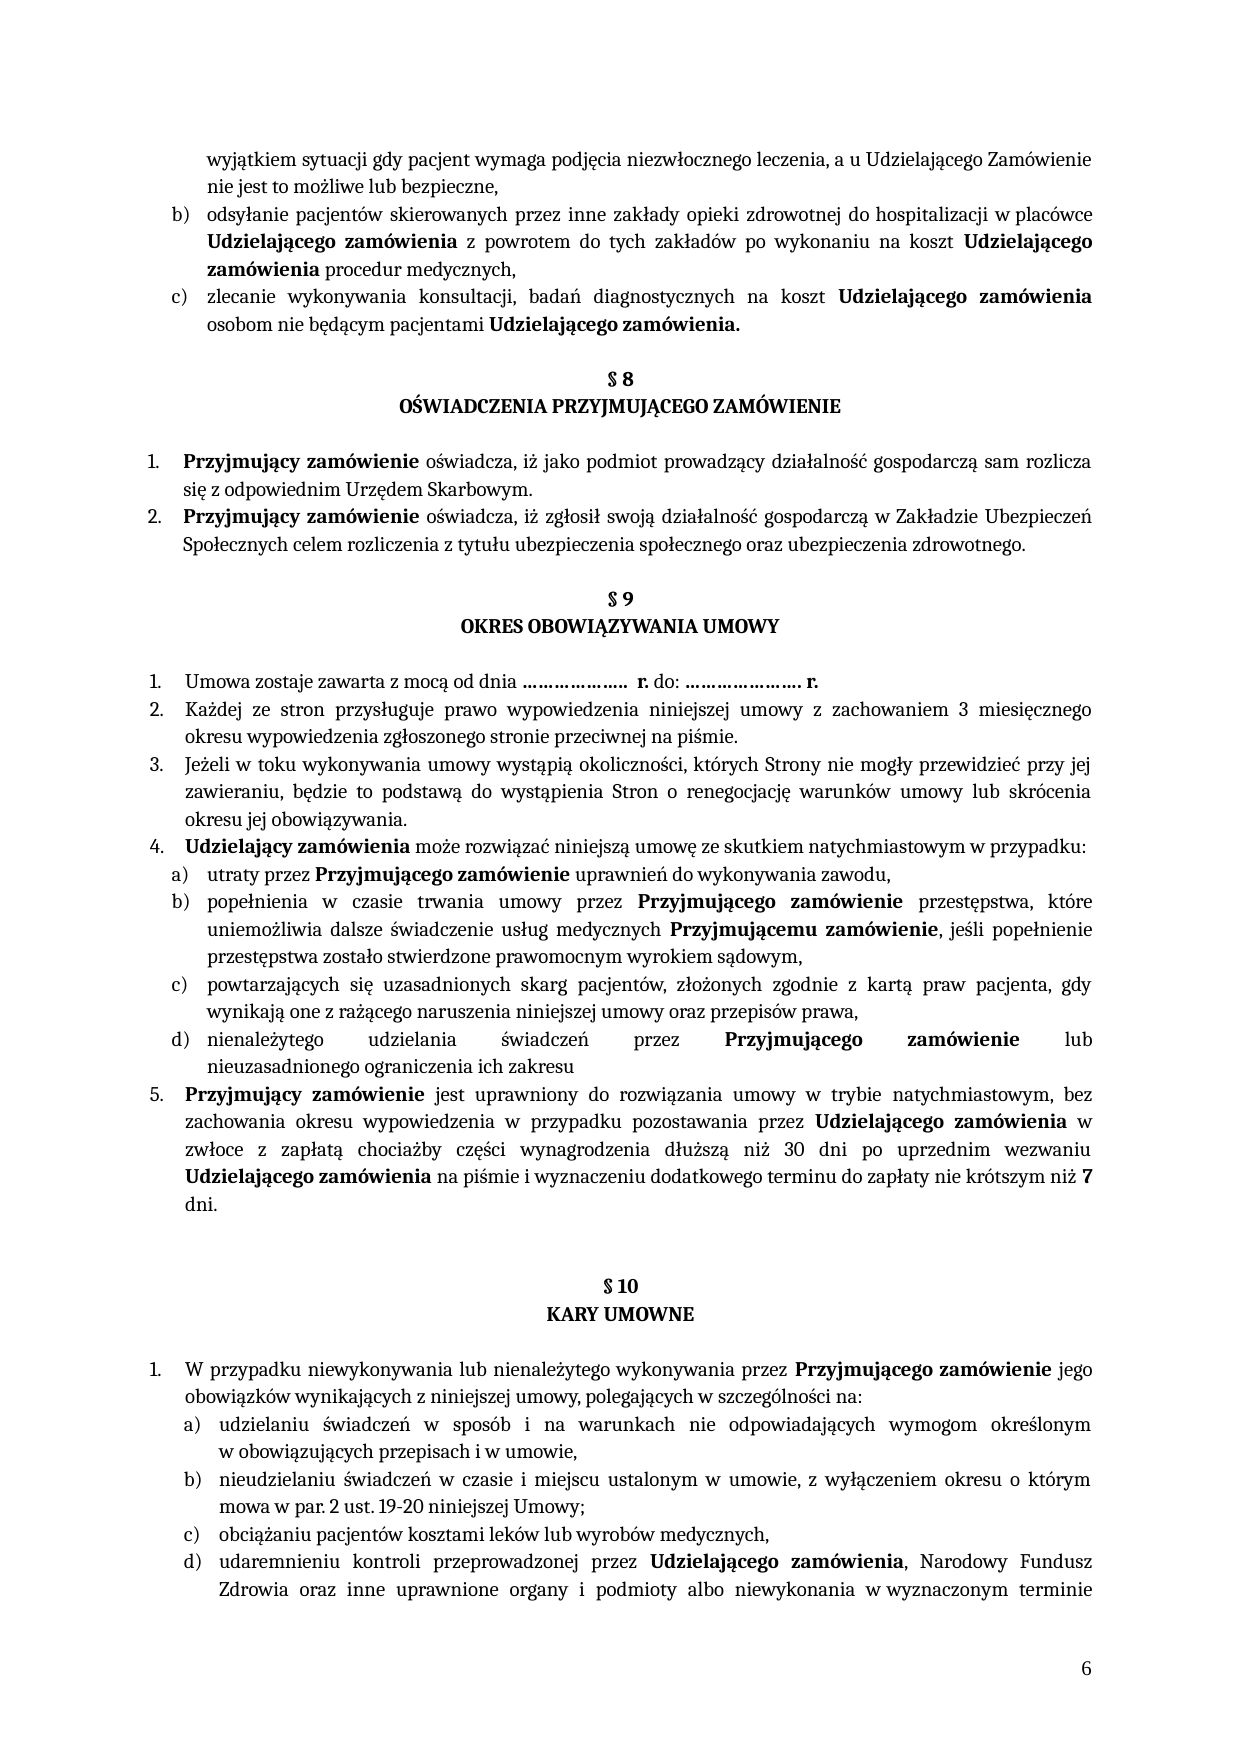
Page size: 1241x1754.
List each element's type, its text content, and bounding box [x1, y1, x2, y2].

list obciążaniu pacjentów kosztami leków lub wyrobów medycznych, [183, 1523, 1092, 1547]
list nienależytego udzielania świadczeń przez Przyjmującego zamówienie lub nieuzasadnionego ograniczenia ich zakresu [171, 1028, 1092, 1079]
text KARY UMOWNE [148, 1303, 1092, 1327]
list Przyjmujący zamówienie oświadcza, iż zgłosił swoją działalność gospodarczą w Zakładzie Ubezpieczeń Społecznych celem rozliczenia z tytułu ubezpieczenia społecznego oraz ubezpieczenia zdrowotnego. [148, 505, 1092, 557]
list nieudzielaniu świadczeń w czasie i miejscu ustalonym w umowie, z wyłączeniem okresu o którym mowa w par. 2 ust. 19-20 niniejszej Umowy; [183, 1468, 1092, 1519]
list Przyjmujący zamówienie oświadcza, iż jako podmiot prowadzący działalność gospodarczą sam rozlicza się z odpowiednim Urzędem Skarbowym. [148, 450, 1092, 502]
text OKRES OBOWIĄZYWANIA UMOWY [148, 615, 1092, 639]
text § 9 [148, 588, 1092, 612]
list Umowa zostaje zawarta z mocą od dnia ……………….. r. do: …………………. r. [149, 670, 1092, 694]
list udzielaniu świadczeń w sposób i na warunkach nie odpowiadających wymogom określonym w obowiązujących przepisach i w umowie, [183, 1413, 1092, 1464]
list powtarzających się uzasadnionych skarg pacjentów, złożonych zgodnie z kartą praw pacjenta, gdy wynikają one z rażącego naruszenia niniejszej umowy oraz przepisów prawa, [171, 973, 1092, 1024]
text § 8 [148, 368, 1092, 392]
list W przypadku niewykonywania lub nienależytego wykonywania przez Przyjmującego zamówienie jego obowiązków wynikających z niniejszej umowy, polegających w szczególności na: [149, 1358, 1092, 1409]
list utraty przez Przyjmującego zamówienie uprawnień do wykonywania zawodu, [171, 863, 1092, 887]
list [183, 1550, 1092, 1602]
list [171, 148, 1092, 199]
list popełnienia w czasie trwania umowy przez Przyjmującego zamówienie przestępstwa, które uniemożliwia dalsze świadczenie usług medycznych Przyjmującemu zamówienie, jeśli popełnienie przestępstwa zostało stwierdzone prawomocnym wyrokiem sądowym, [171, 890, 1092, 969]
list odsyłanie pacjentów skierowanych przez inne zakłady opieki zdrowotnej do hospitalizacji w placówce Udzielającego zamówienia z powrotem do tych zakładów po wykonaniu na koszt Udzielającego zamówienia procedur medycznych, [171, 203, 1092, 282]
text § 10 [148, 1275, 1092, 1299]
list Każdej ze stron przysługuje prawo wypowiedzenia niniejszej umowy z zachowaniem 3 miesięcznego okresu wypowiedzenia zgłoszonego stronie przeciwnej na piśmie. [149, 698, 1092, 749]
list zlecanie wykonywania konsultacji, badań diagnostycznych na koszt Udzielającego zamówienia osobom nie będącym pacjentami Udzielającego zamówienia. [171, 285, 1092, 337]
list Udzielający zamówienia może rozwiązać niniejszą umowę ze skutkiem natychmiastowym w przypadku: [149, 835, 1092, 859]
text OŚWIADCZENIA PRZYJMUJĄCEGO ZAMÓWIENIE [148, 395, 1092, 419]
list Jeżeli w toku wykonywania umowy wystąpią okoliczności, których Strony nie mogły przewidzieć przy jej zawieraniu, będzie to podstawą do wystąpienia Stron o renegocjację warunków umowy lub skrócenia okresu jej obowiązywania. [149, 753, 1092, 832]
list Przyjmujący zamówienie jest uprawniony do rozwiązania umowy w trybie natychmiastowym, bez zachowania okresu wypowiedzenia w przypadku pozostawania przez Udzielającego zamówienia w zwłoce z zapłatą chociażby części wynagrodzenia dłuższą niż 30 dni po uprzednim wezwaniu Udzielającego zamówienia na piśmie i wyznaczeniu dodatkowego terminu do zapłaty nie krótszym niż 7 dni. [149, 1083, 1092, 1217]
